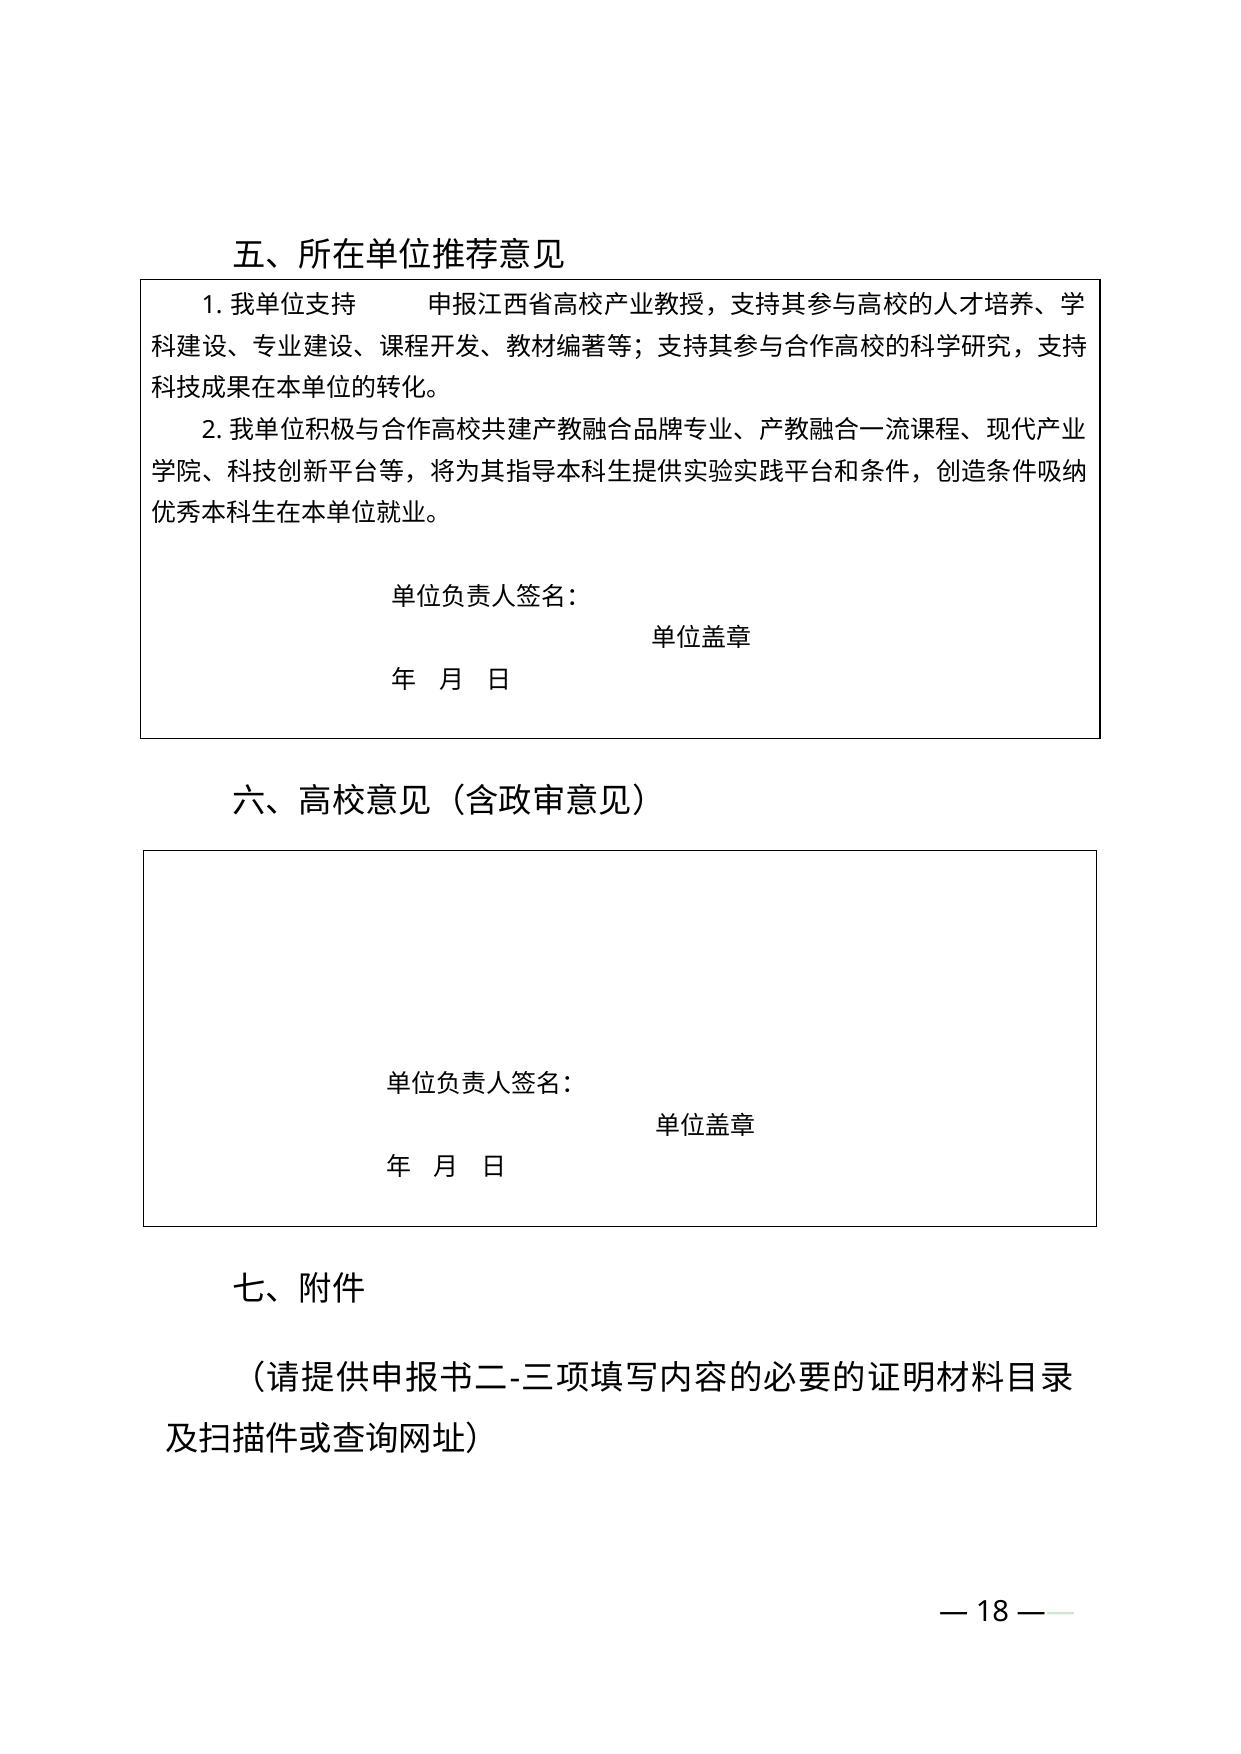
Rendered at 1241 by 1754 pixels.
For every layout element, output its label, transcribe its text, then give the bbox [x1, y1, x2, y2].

table_header 单位负责人签名： 单位盖章 年 月 日 [144, 851, 1096, 1226]
text （请提供申报书二-三项填写内容的必要的证明材料目录及扫描件或查询网址） [165, 1341, 1075, 1462]
text 六、高校意见（含政审意见） [165, 764, 1075, 825]
text 五、所在单位推荐意见 [165, 218, 1075, 279]
table_header 1. 我单位支持 申报江西省高校产业教授，支持其参与高校的人才培养、学科建设、专业建设、课程开发、教材编著等；支持其参与合作高校的科学研究，支持科技成果在本单位的转化。 2. 我单位积极与合作高校共建产教融合品牌专业、产教融合一流课程、现代产业学院、科技创新平台等，将为其指导本科生提供实验实践平台和条件，创造条件吸纳优秀本科生在本单位就业。 单位负责人签名： 单位盖章 年 月 日 [141, 280, 1099, 738]
text 七、附件 [165, 1252, 1075, 1312]
